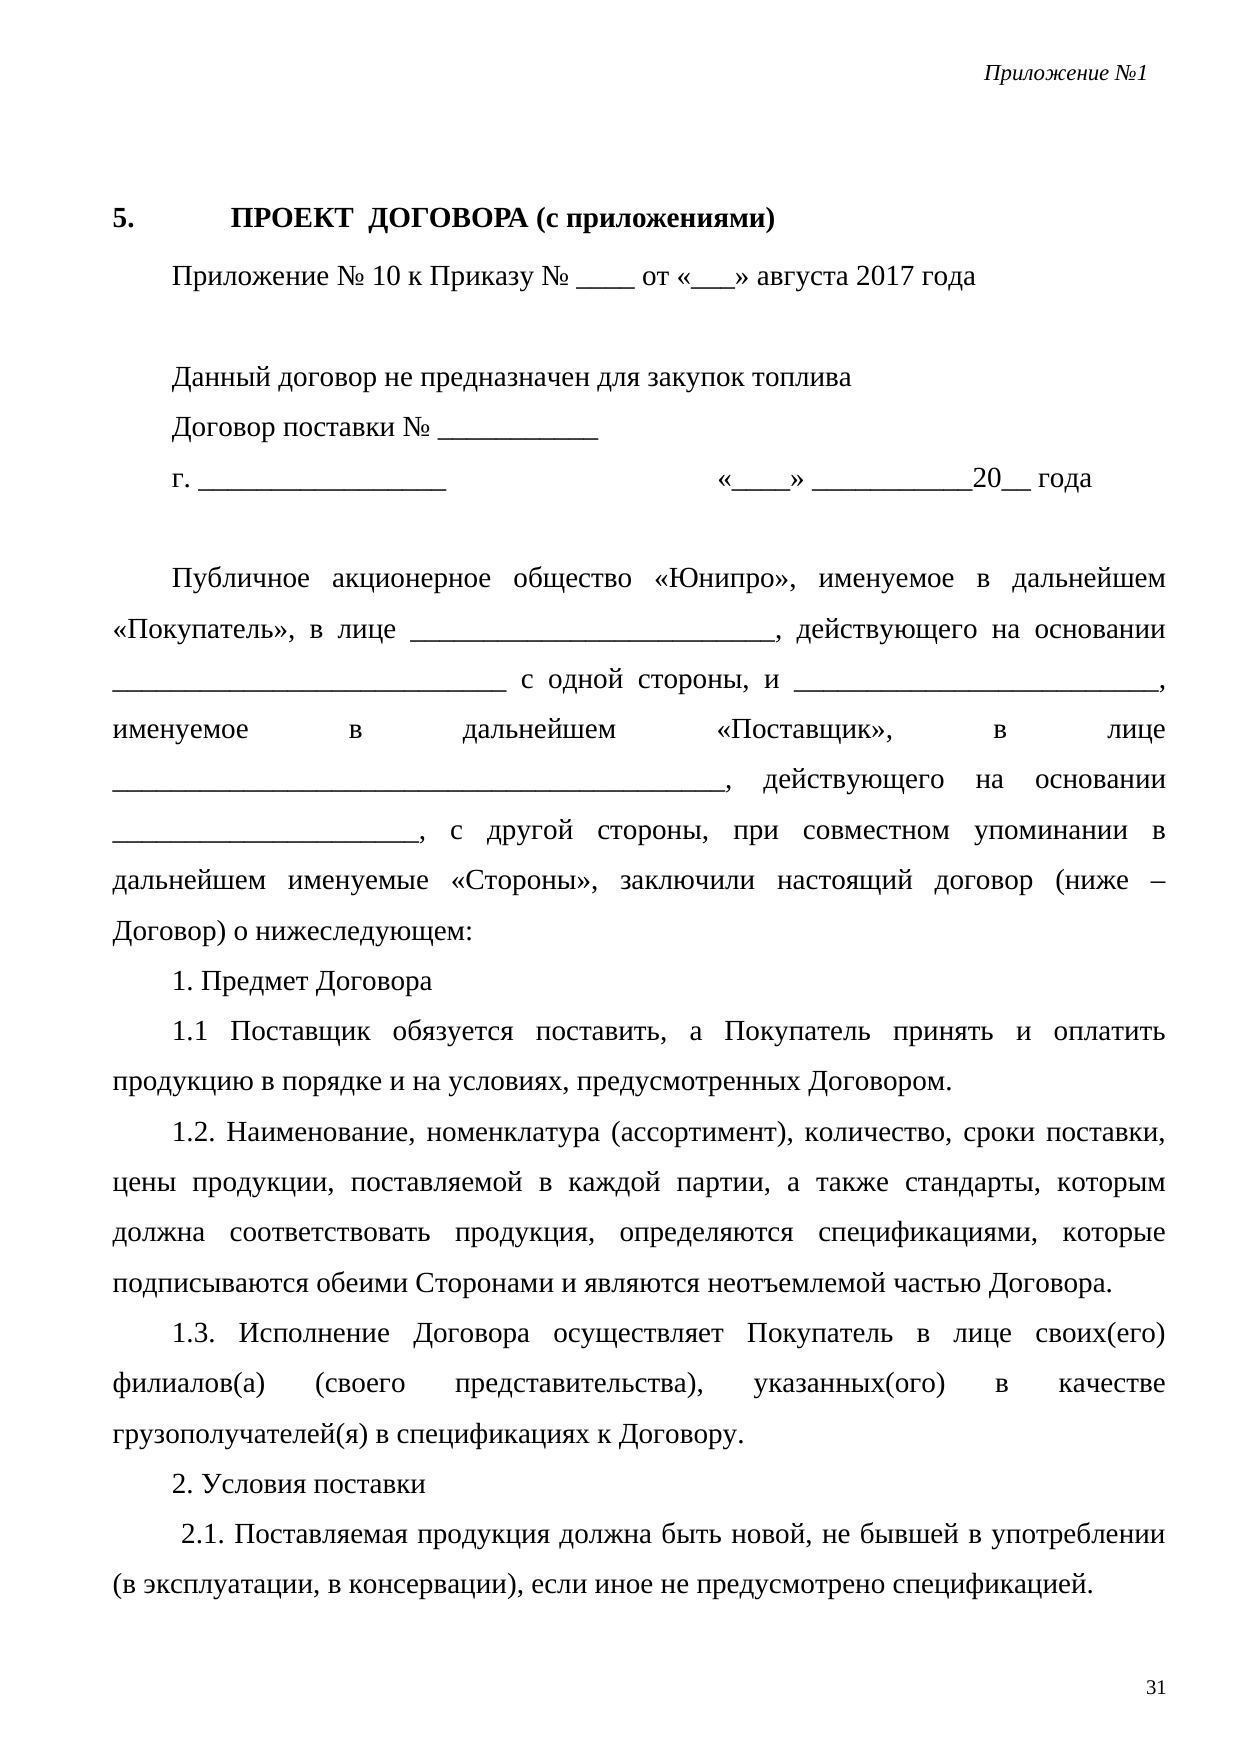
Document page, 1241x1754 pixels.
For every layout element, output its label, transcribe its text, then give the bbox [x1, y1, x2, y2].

text 1. Предмет Договора [112, 963, 1167, 996]
text 1.2. Наименование, номенклатура (ассортимент), количество, сроки поставки, цены продукции, поставляемой в каждой партии, а также стандарты, которым должна соответствовать продукция, определяются спецификациями, которые подписываются обеими Сторонами и являются неотъемлемой частью Договора. [112, 1114, 1167, 1298]
text Публичное акционерное общество «Юнипро», именуемое в дальнейшем «Покупатель», в лице _________________________, действующего на основании ___________________________ с одной стороны, и _________________________, именуемое в дальнейшем «Поставщик», в лице __________________________________________, действующего на основании _____________________, с другой стороны, при совместном упоминании в дальнейшем именуемые «Стороны», заключили настоящий договор (ниже – Договор) о нижеследующем: [112, 560, 1167, 946]
text 1.1 Поставщик обязуется поставить, а Покупатель принять и оплатить продукцию в порядке и на условиях, предусмотренных Договором. [112, 1013, 1167, 1097]
text 2.1. Поставляемая продукция должна быть новой, не бывшей в употреблении (в эксплуатации, в консервации), если иное не предусмотрено спецификацией. [112, 1516, 1167, 1600]
text Приложение № 10 к Приказу № ____ от «___» августа 2017 года [112, 258, 1167, 292]
subtitle ПРОЕКТ ДОГОВОРА (с приложениями) [112, 200, 1167, 233]
text 2. Условия поставки [112, 1466, 1167, 1499]
text г. _________________ «____» ___________20__ года [112, 460, 1167, 493]
text Договор поставки № ___________ [112, 409, 1167, 443]
text Данный договор не предназначен для закупок топлива [112, 359, 1167, 393]
text 1.3. Исполнение Договора осуществляет Покупатель в лице своих(его) филиалов(а) (своего представительства), указанных(ого) в качестве грузополучателей(я) в спецификациях к Договору. [112, 1315, 1167, 1449]
